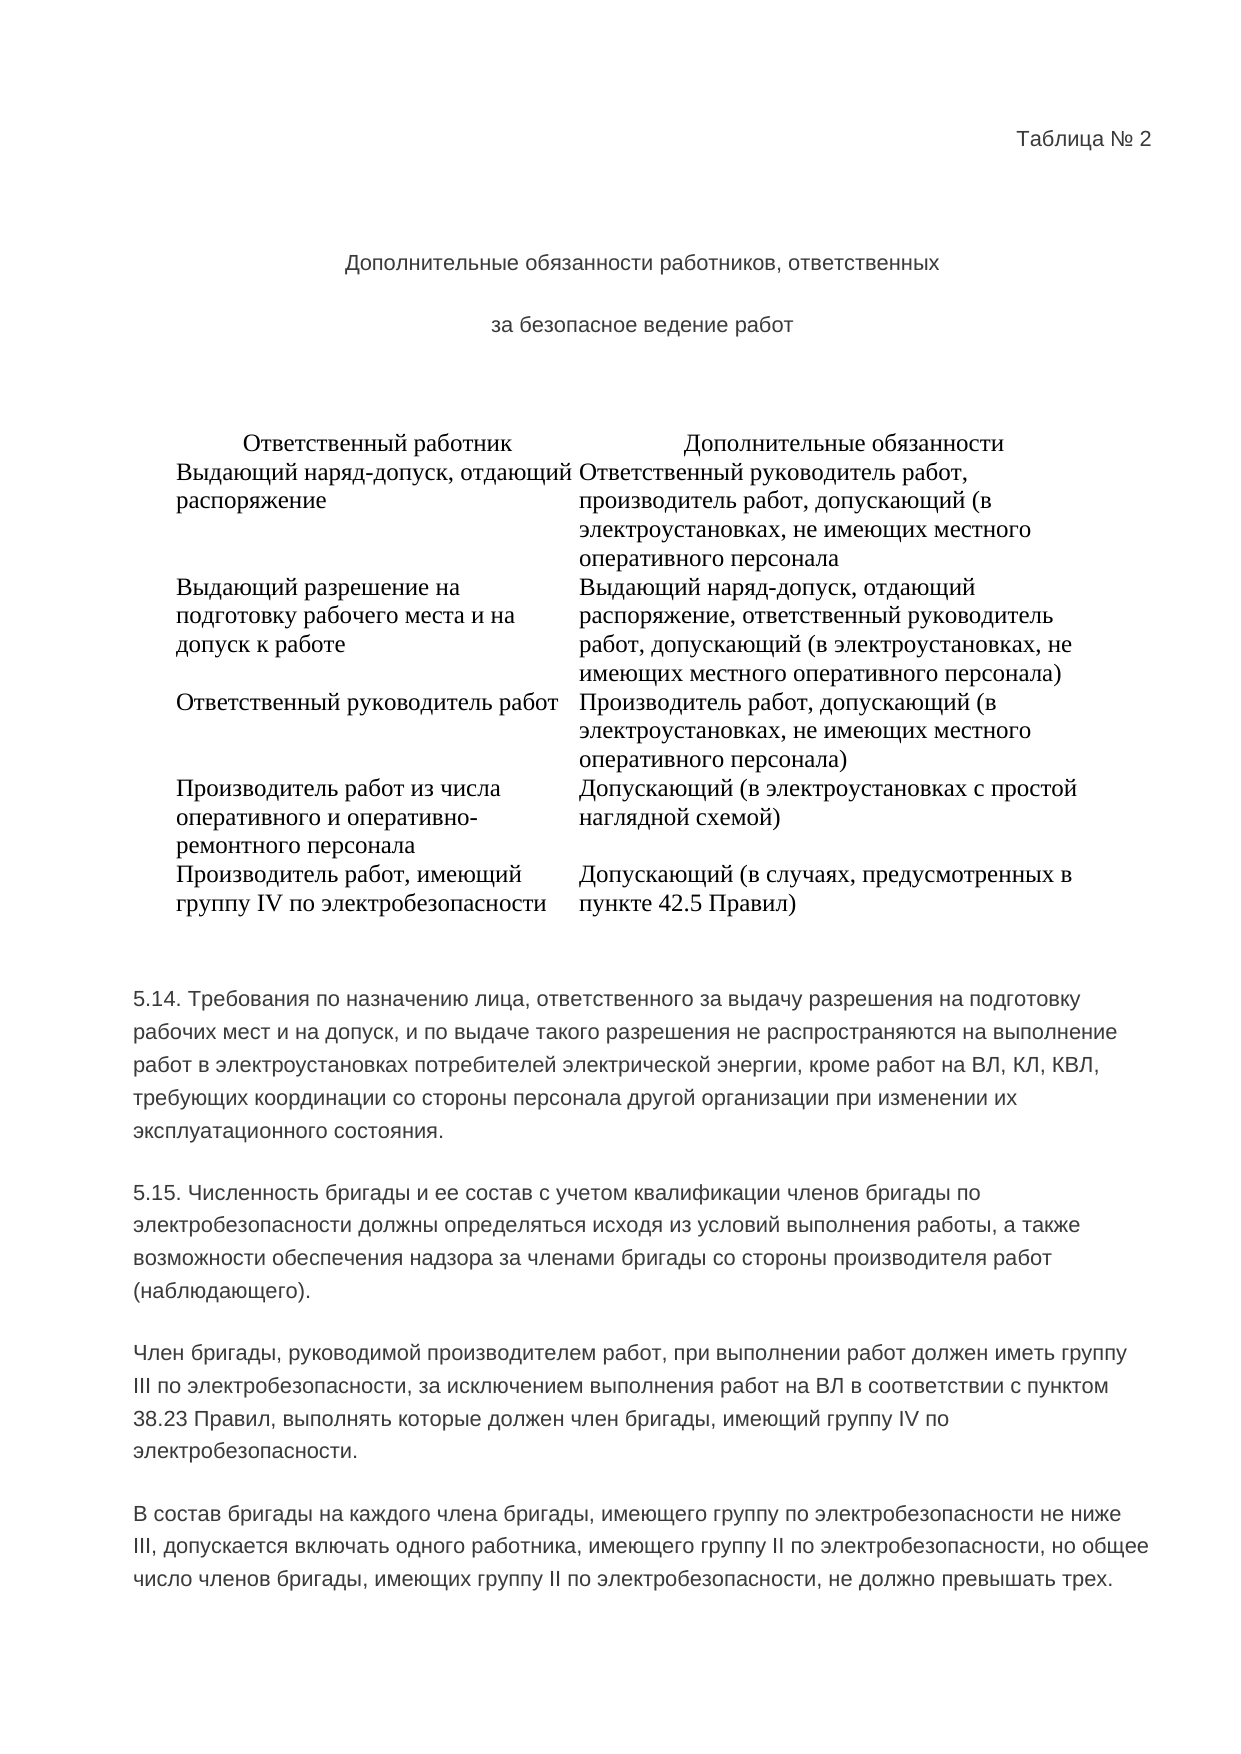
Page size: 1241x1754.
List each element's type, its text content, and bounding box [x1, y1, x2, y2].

table_cell Выдающий наряд-допуск, отдающий распоряжение [176, 457, 579, 572]
text за безопасное ведение работ [133, 304, 1152, 337]
table_header Ответственный работник [176, 428, 579, 457]
table_cell Производитель работ, допускающий (в электроустановках, не имеющих местного оперативного персонала) [579, 687, 1109, 773]
text Таблица № 2 [133, 118, 1152, 151]
table_cell Производитель работ, имеющий группу IV по электробезопасности [176, 859, 579, 917]
table_cell Ответственный руководитель работ [176, 687, 579, 773]
text Дополнительные обязанности работников, ответственных [133, 242, 1152, 275]
table_cell Допускающий (в случаях, предусмотренных в пункте 42.5 Правил) [579, 859, 1109, 917]
table_cell Допускающий (в электроустановках с простой наглядной схемой) [579, 773, 1109, 859]
table_cell Выдающий наряд-допуск, отдающий распоряжение, ответственный руководитель работ, допускающий (в электроустановках, не имеющих местного оперативного персонала) [579, 572, 1109, 687]
table_header Дополнительные обязанности [579, 428, 1109, 457]
text В состав бригады на каждого члена бригады, имеющего группу по электробезопасности не ниже III, допускается включать одного работника, имеющего группу II по электробезопасности, но общее число членов бригады, имеющих группу II по электробезопасности, не должно превышать трех. [133, 1493, 1152, 1591]
text Член бригады, руководимой производителем работ, при выполнении работ должен иметь группу III по электробезопасности, за исключением выполнения работ на ВЛ в соответствии с пунктом 38.23 Правил, выполнять которые должен член бригады, имеющий группу IV по электробезопасности. [133, 1332, 1152, 1464]
text 5.14. Требования по назначению лица, ответственного за выдачу разрешения на подготовку рабочих мест и на допуск, и по выдаче такого разрешения не распространяются на выполнение работ в электроустановках потребителей электрической энергии, кроме работ на ВЛ, КЛ, КВЛ, требующих координации со стороны персонала другой организации при изменении их эксплуатационного состояния. [133, 979, 1152, 1143]
table_cell Выдающий разрешение на подготовку рабочего места и на допуск к работе [176, 572, 579, 687]
text 5.15. Численность бригады и ее состав с учетом квалификации членов бригады по электробезопасности должны определяться исходя из условий выполнения работы, а также возможности обеспечения надзора за членами бригады со стороны производителя работ (наблюдающего). [133, 1172, 1152, 1303]
table_cell Ответственный руководитель работ, производитель работ, допускающий (в электроустановках, не имеющих местного оперативного персонала [579, 457, 1109, 572]
table_cell Производитель работ из числа оперативного и оперативно-ремонтного персонала [176, 773, 579, 859]
